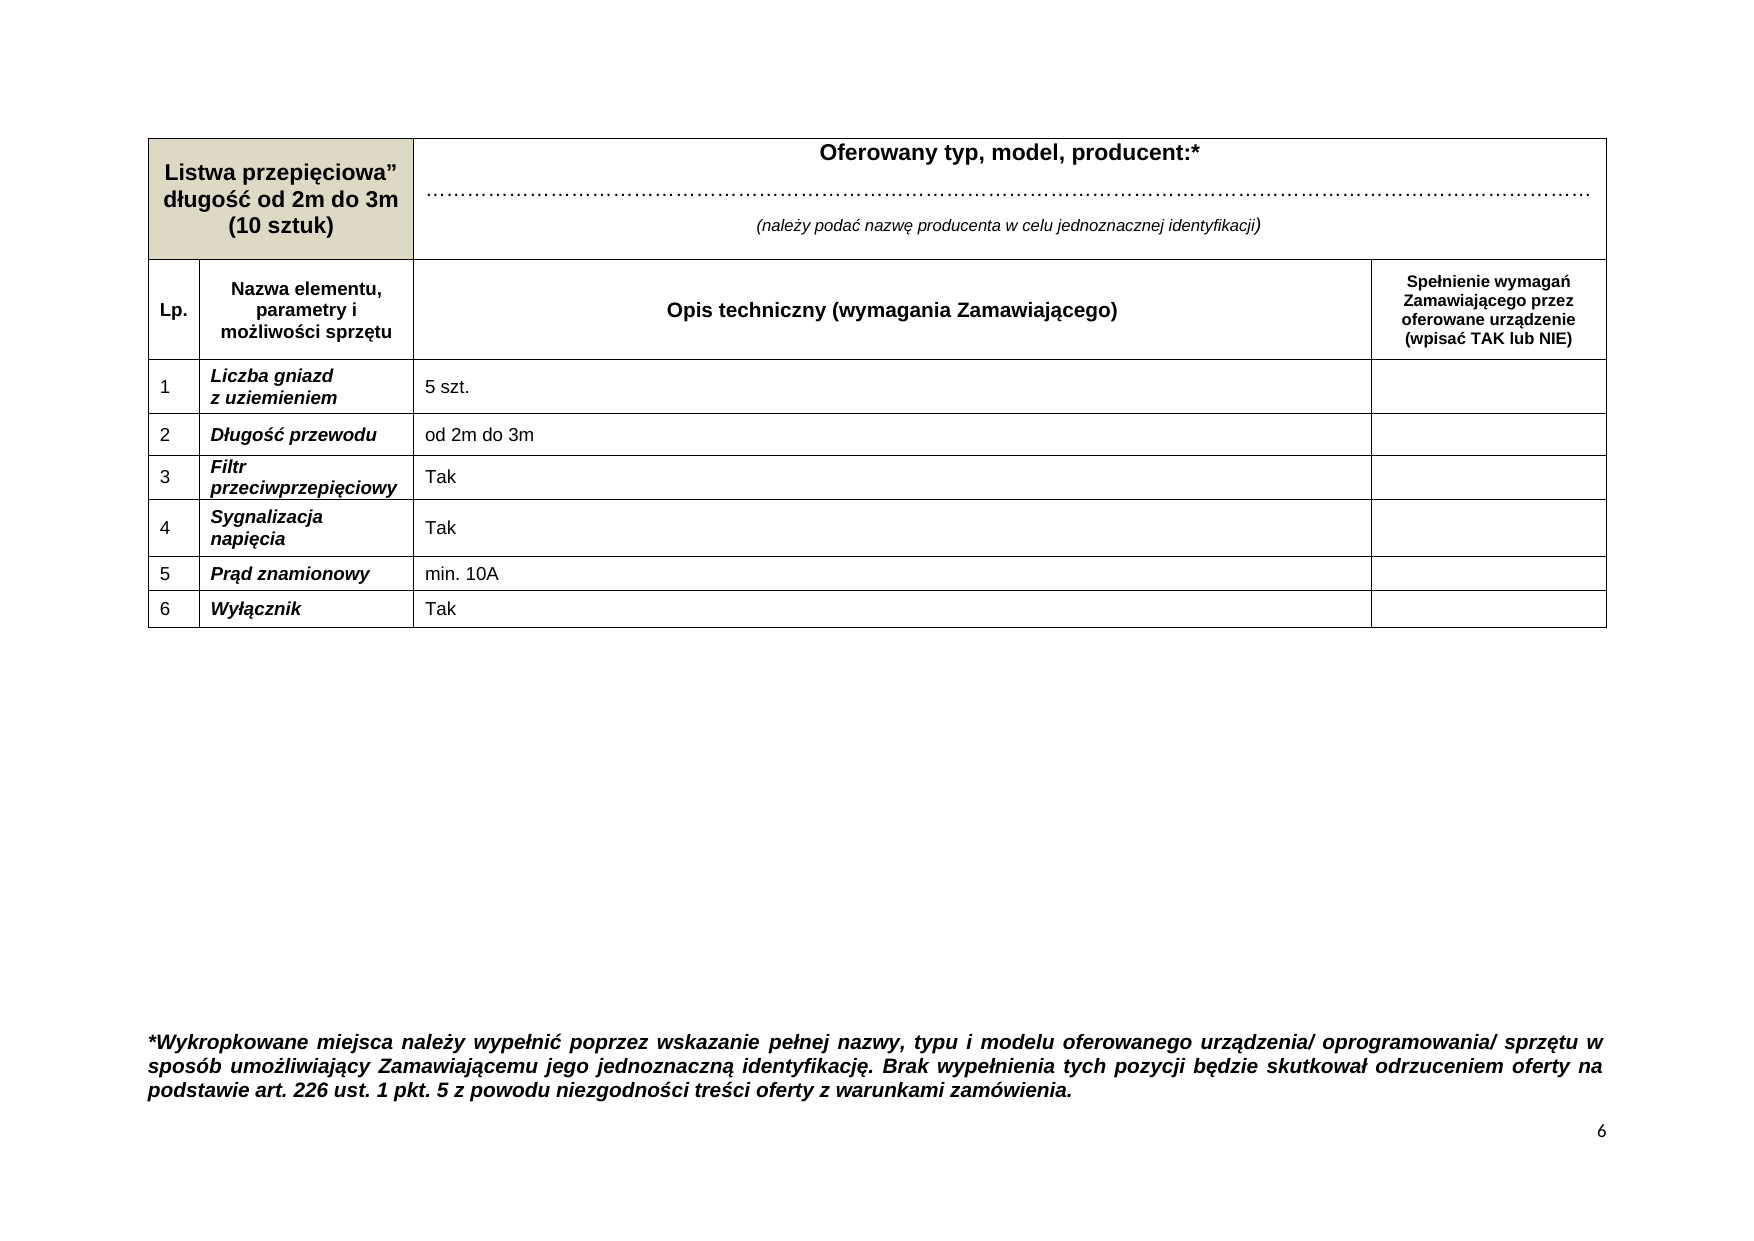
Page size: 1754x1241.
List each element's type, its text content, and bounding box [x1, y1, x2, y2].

table_cell [1372, 500, 1606, 556]
table_cell 4 [149, 500, 199, 556]
table_cell Długość przewodu [200, 414, 413, 454]
table_cell Lp. [149, 260, 199, 359]
table_cell Liczba gniazd z uziemieniem [200, 360, 413, 413]
table_header Listwa przepięciowa” długość od 2m do 3m (10 sztuk) [149, 139, 413, 259]
table_cell min. 10A [414, 557, 1371, 590]
table_cell 5 [149, 557, 199, 590]
table_cell Tak [414, 456, 1371, 499]
table_cell 1 [149, 360, 199, 413]
table_cell [1372, 414, 1606, 454]
table_cell 3 [149, 456, 199, 499]
table_cell Tak [414, 500, 1371, 556]
table_cell [1372, 557, 1606, 590]
table_header Oferowany typ, model, producent:* …………………………………………………………………………………………………………………………………………………… (należy podać nazwę producenta w celu jednoznacznej identyfikacji) [414, 139, 1606, 259]
table_cell Wyłącznik [200, 591, 413, 627]
table_cell Tak [414, 591, 1371, 627]
table_cell Sygnalizacja napięcia [200, 500, 413, 556]
table_cell Spełnienie wymagań Zamawiającego przez oferowane urządzenie (wpisać TAK lub NIE) [1372, 260, 1606, 359]
table_cell 5 szt. [414, 360, 1371, 413]
table_cell od 2m do 3m [414, 414, 1371, 454]
table_cell 2 [149, 414, 199, 454]
table_cell Opis techniczny (wymagania Zamawiającego) [414, 260, 1371, 359]
table_cell Filtr przeciwprzepięciowy [200, 456, 413, 499]
table_cell Prąd znamionowy [200, 557, 413, 590]
table_cell 6 [149, 591, 199, 627]
text *Wykropkowane miejsca należy wypełnić poprzez wskazanie pełnej nazwy, typu i modelu oferowanego urządzenia/ oprogramowania/ sprzętu w sposób umożliwiający Zamawiającemu jego jednoznaczną identyfikację. Brak wypełnienia tych pozycji będzie skutkował odrzuceniem oferty na podstawie art. 226 ust. 1 pkt. 5 z powodu niezgodności treści oferty z warunkami zamówienia. [148, 1030, 1606, 1102]
table_cell Nazwa elementu, parametry i możliwości sprzętu [200, 260, 413, 359]
table_cell [1372, 591, 1606, 627]
table_cell [1372, 360, 1606, 413]
table_cell [1372, 456, 1606, 499]
